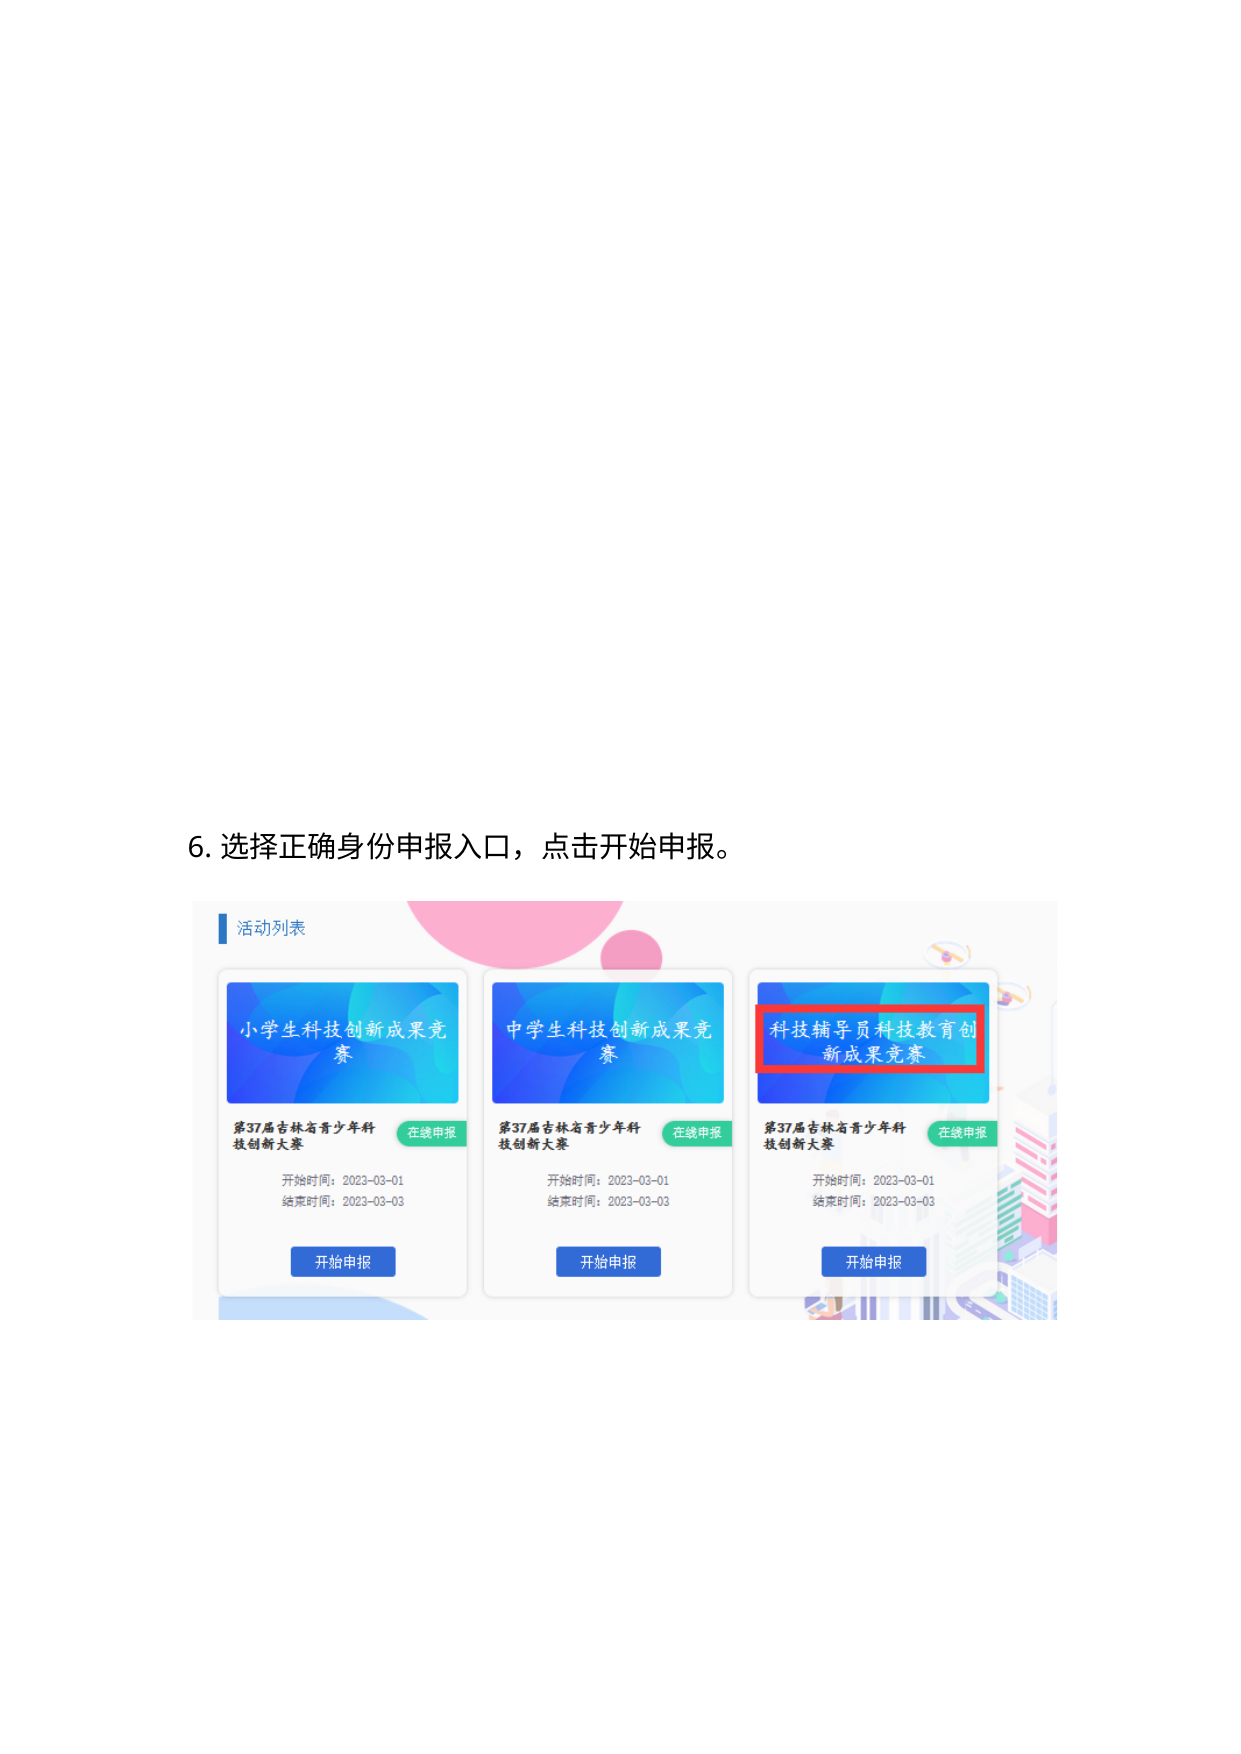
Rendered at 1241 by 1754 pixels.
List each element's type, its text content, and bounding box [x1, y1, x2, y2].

list 选择正确身份申报入口，点击开始申报。 [187, 812, 1053, 877]
picture [192, 901, 1058, 1320]
